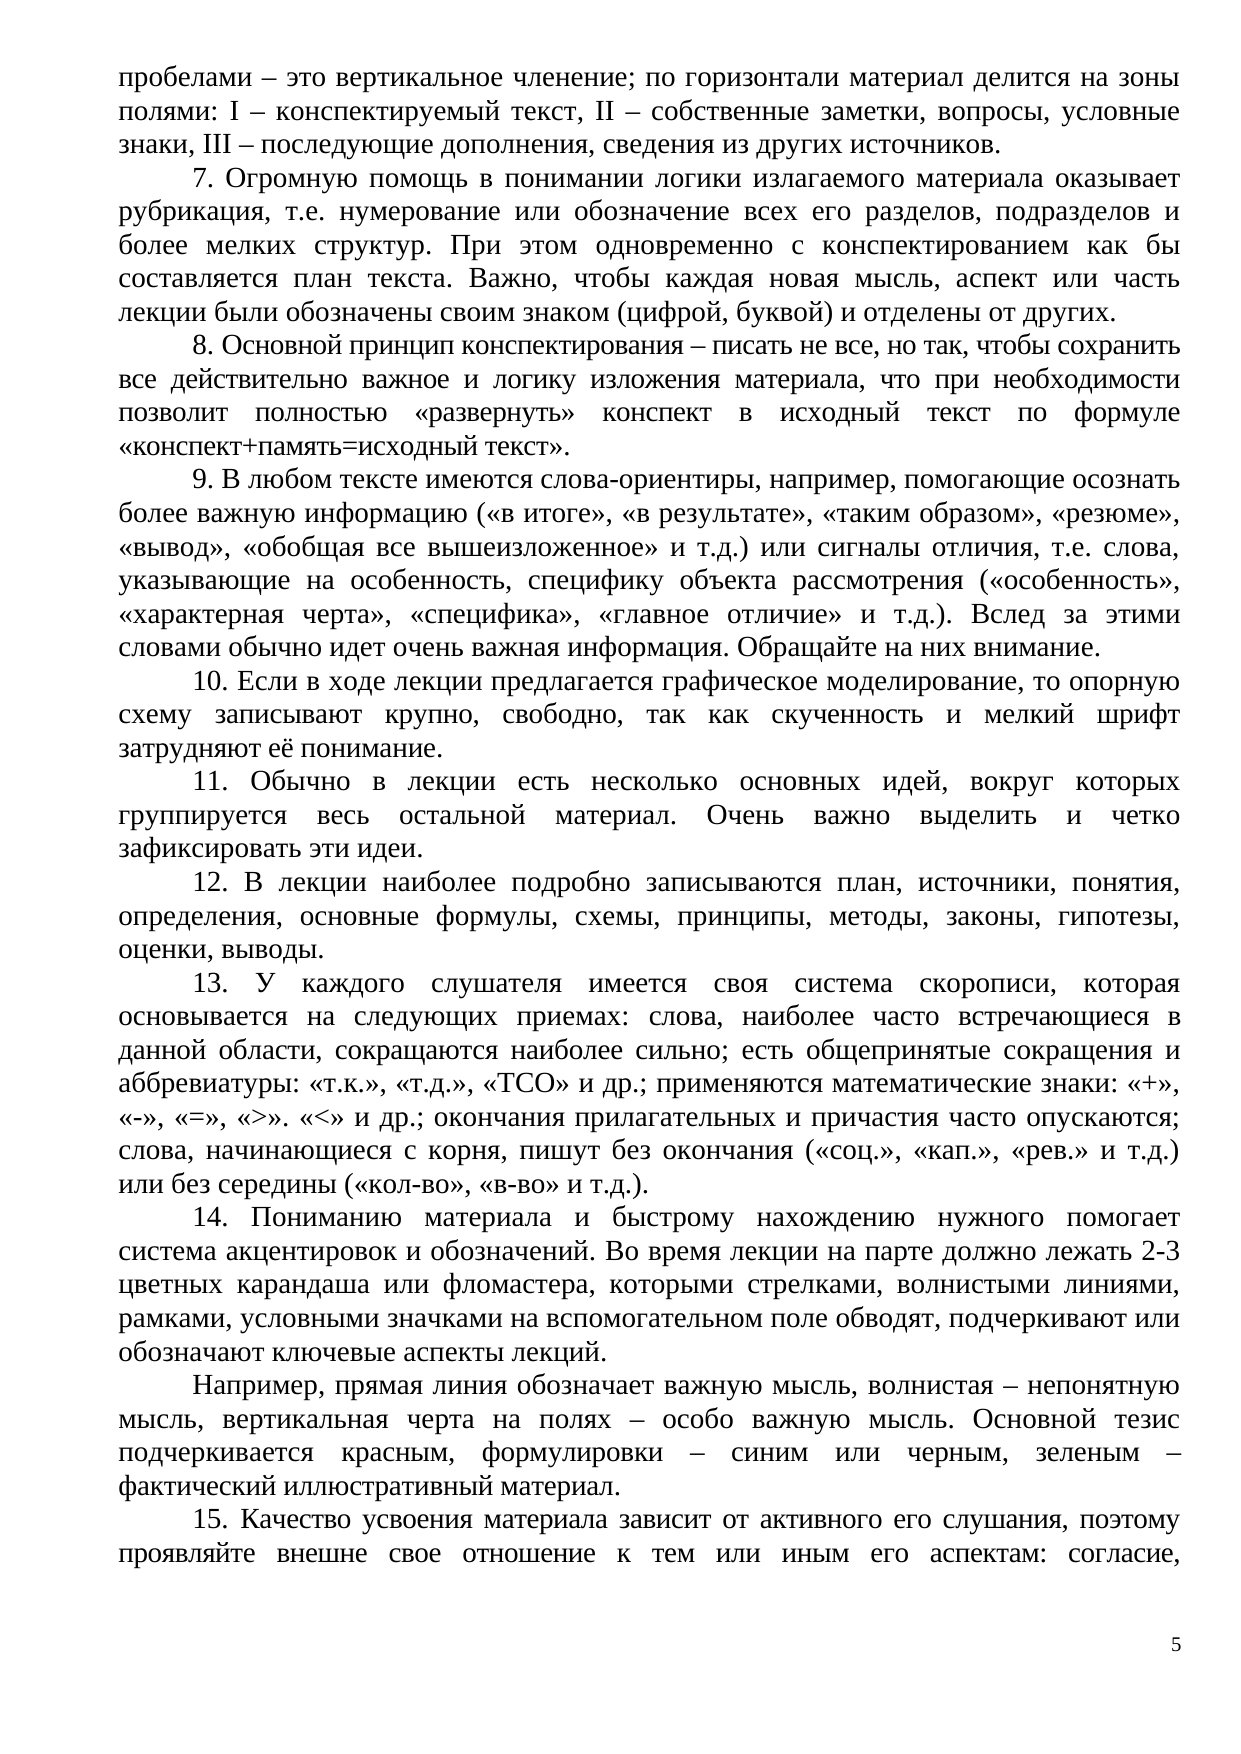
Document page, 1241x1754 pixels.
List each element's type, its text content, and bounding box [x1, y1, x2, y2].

text 10. Если в ходе лекции предлагается графическое моделирование, то опорную схему записывают крупно, свободно, так как скученность и мелкий шрифт затрудняют её понимание. [118, 663, 1181, 763]
text 9. В любом тексте имеются слова-ориентиры, например, помогающие осознать более важную информацию («в итоге», «в результате», «таким образом», «резюме», «вывод», «обобщая все вышеизложенное» и т.д.) или сигналы отличия, т.е. слова, указывающие на особенность, специфику объекта рассмотрения («особенность», «характерная черта», «специфика», «главное отличие» и т.д.). Вслед за этими словами обычно идет очень важная информация. Обращайте на них внимание. [118, 462, 1181, 663]
text 11. Обычно в лекции есть несколько основных идей, вокруг которых группируется весь остальной материал. Очень важно выделить и четко зафиксировать эти идеи. [118, 763, 1181, 864]
text Например, прямая линия обозначает важную мысль, волнистая – непонятную мысль, вертикальная черта на полях – особо важную мысль. Основной тезис подчеркивается красным, формулировки – синим или черным, зеленым – фактический иллюстративный материал. [118, 1367, 1181, 1501]
text 8. Основной принцип конспектирования – писать не все, но так, чтобы сохранить все действительно важное и логику изложения материала, что при необходимости позволит полностью «развернуть» конспект в исходный текст по формуле «конспект+память=исходный текст». [118, 327, 1181, 462]
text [118, 59, 1181, 160]
text 7. Огромную помощь в понимании логики излагаемого материала оказывает рубрикация, т.е. нумерование или обозначение всех его разделов, подразделов и более мелких структур. При этом одновременно с конспектированием как бы составляется план текста. Важно, чтобы каждая новая мысль, аспект или часть лекции были обозначены своим знаком (цифрой, буквой) и отделены от других. [118, 160, 1181, 327]
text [118, 1501, 1181, 1568]
text 12. В лекции наиболее подробно записываются план, источники, понятия, определения, основные формулы, схемы, принципы, методы, законы, гипотезы, оценки, выводы. [118, 864, 1181, 965]
text 13. У каждого слушателя имеется своя система скорописи, которая основывается на следующих приемах: слова, наиболее часто встречающиеся в данной области, сокращаются наиболее сильно; есть общепринятые сокращения и аббревиатуры: «т.к.», «т.д.», «ТСО» и др.; применяются математические знаки: «+», «-», «=», «>». «<» и др.; окончания прилагательных и причастия часто опускаются; слова, начинающиеся с корня, пишут без окончания («соц.», «кап.», «рев.» и т.д.) или без середины («кол-во», «в-во» и т.д.). [118, 965, 1181, 1199]
text 14. Пониманию материала и быстрому нахождению нужного помогает система акцентировок и обозначений. Во время лекции на парте должно лежать 2-3 цветных карандаша или фломастера, которыми стрелками, волнистыми линиями, рамками, условными значками на вспомогательном поле обводят, подчеркивают или обозначают ключевые аспекты лекций. [118, 1199, 1181, 1367]
